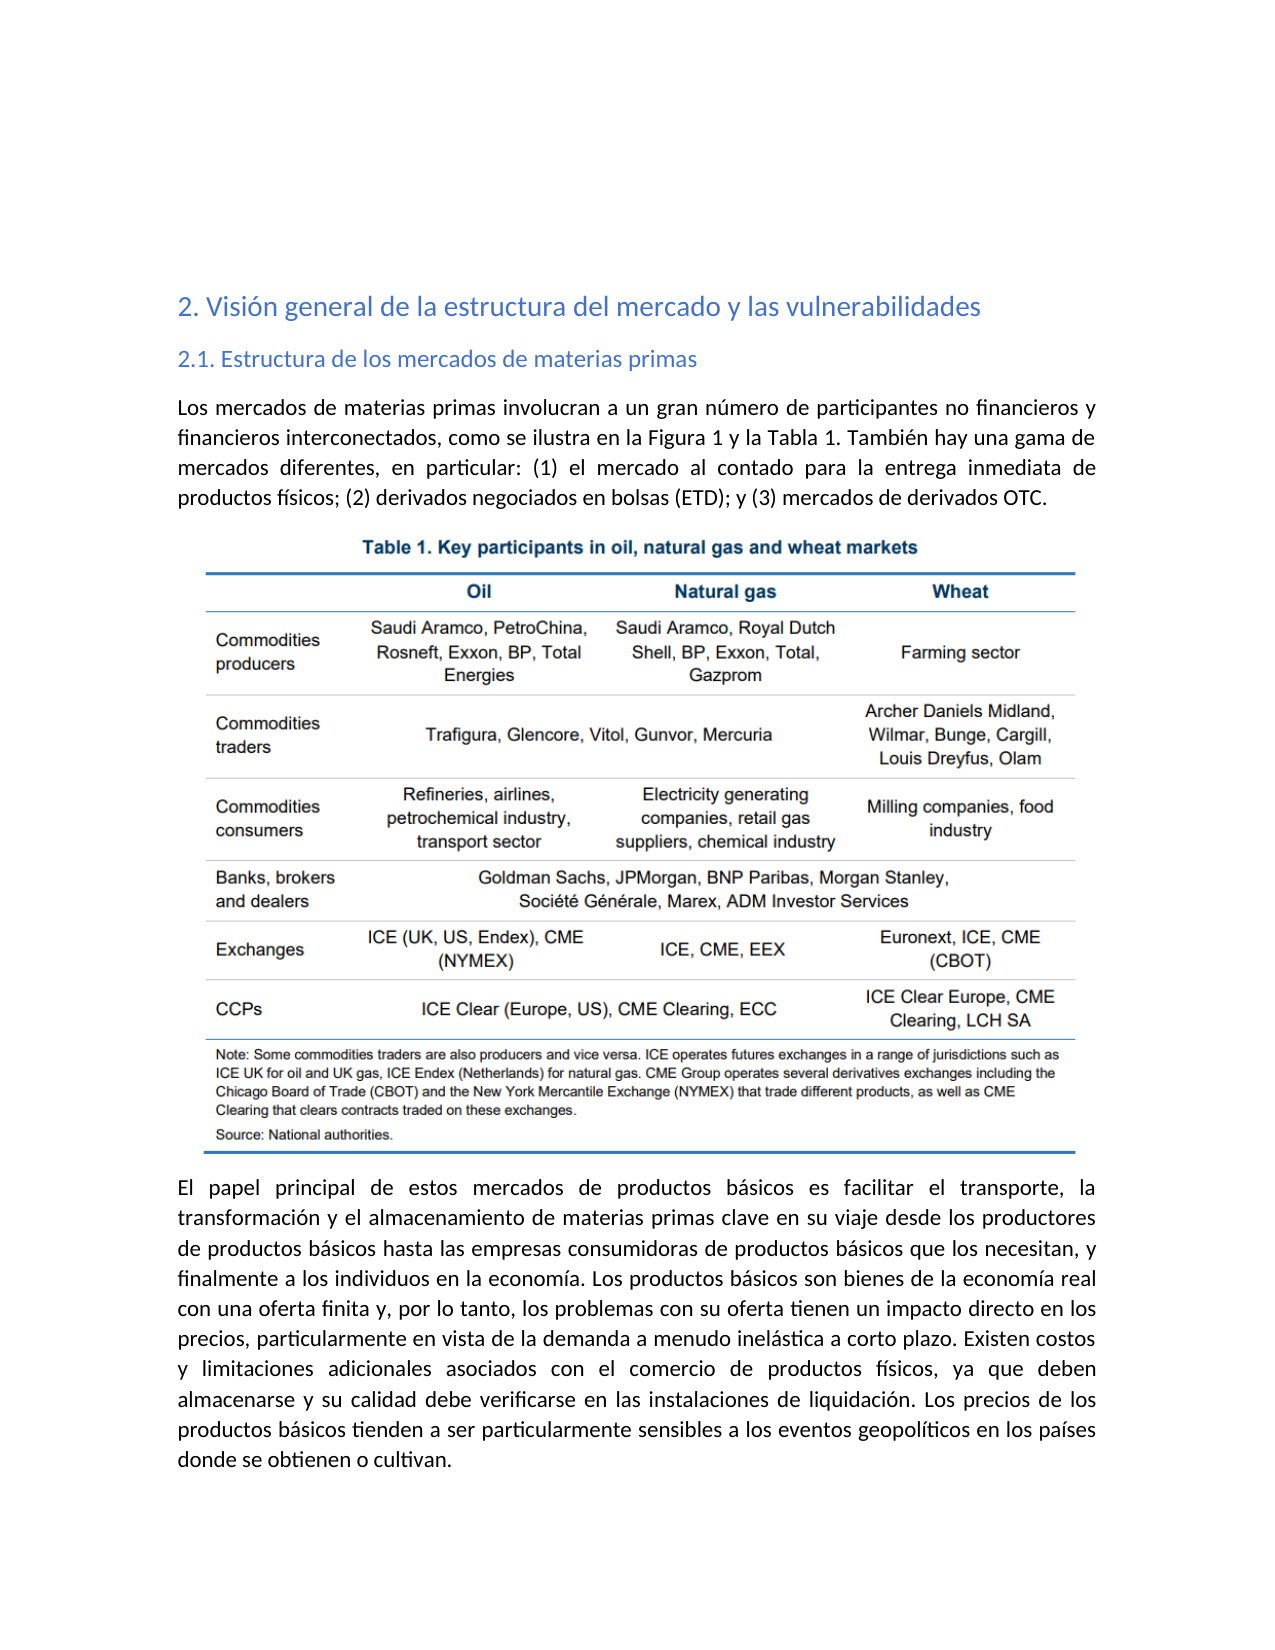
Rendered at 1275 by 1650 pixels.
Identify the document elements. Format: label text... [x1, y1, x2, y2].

text El papel principal de estos mercados de productos básicos es facilitar el transporte, la transformación y el almacenamiento de materias primas clave en su viaje desde los productores de productos básicos hasta las empresas consumidoras de productos básicos que los necesitan, y finalmente a los individuos en la economía. Los productos básicos son bienes de la economía real con una oferta finita y, por lo tanto, los problemas con su oferta tienen un impacto directo en los precios, particularmente en vista de la demanda a menudo inelástica a corto plazo. Existen costos y limitaciones adicionales asociados con el comercio de productos físicos, ya que deben almacenarse y su calidad debe verificarse en las instalaciones de liquidación. Los precios de los productos básicos tienden a ser particularmente sensibles a los eventos geopolíticos en los países donde se obtienen o cultivan. [177, 1173, 1098, 1473]
text 2.1. Estructura de los mercados de materias primas [177, 343, 1098, 374]
picture [177, 530, 1098, 1155]
text 2. Visión general de la estructura del mercado y las vulnerabilidades [177, 288, 1098, 324]
text Los mercados de materias primas involucran a un gran número de participantes no financieros y financieros interconectados, como se ilustra en la Figura 1 y la Tabla 1. También hay una gama de mercados diferentes, en particular: (1) el mercado al contado para la entrega inmediata de productos físicos; (2) derivados negociados en bolsas (ETD); y (3) mercados de derivados OTC. [177, 393, 1098, 512]
